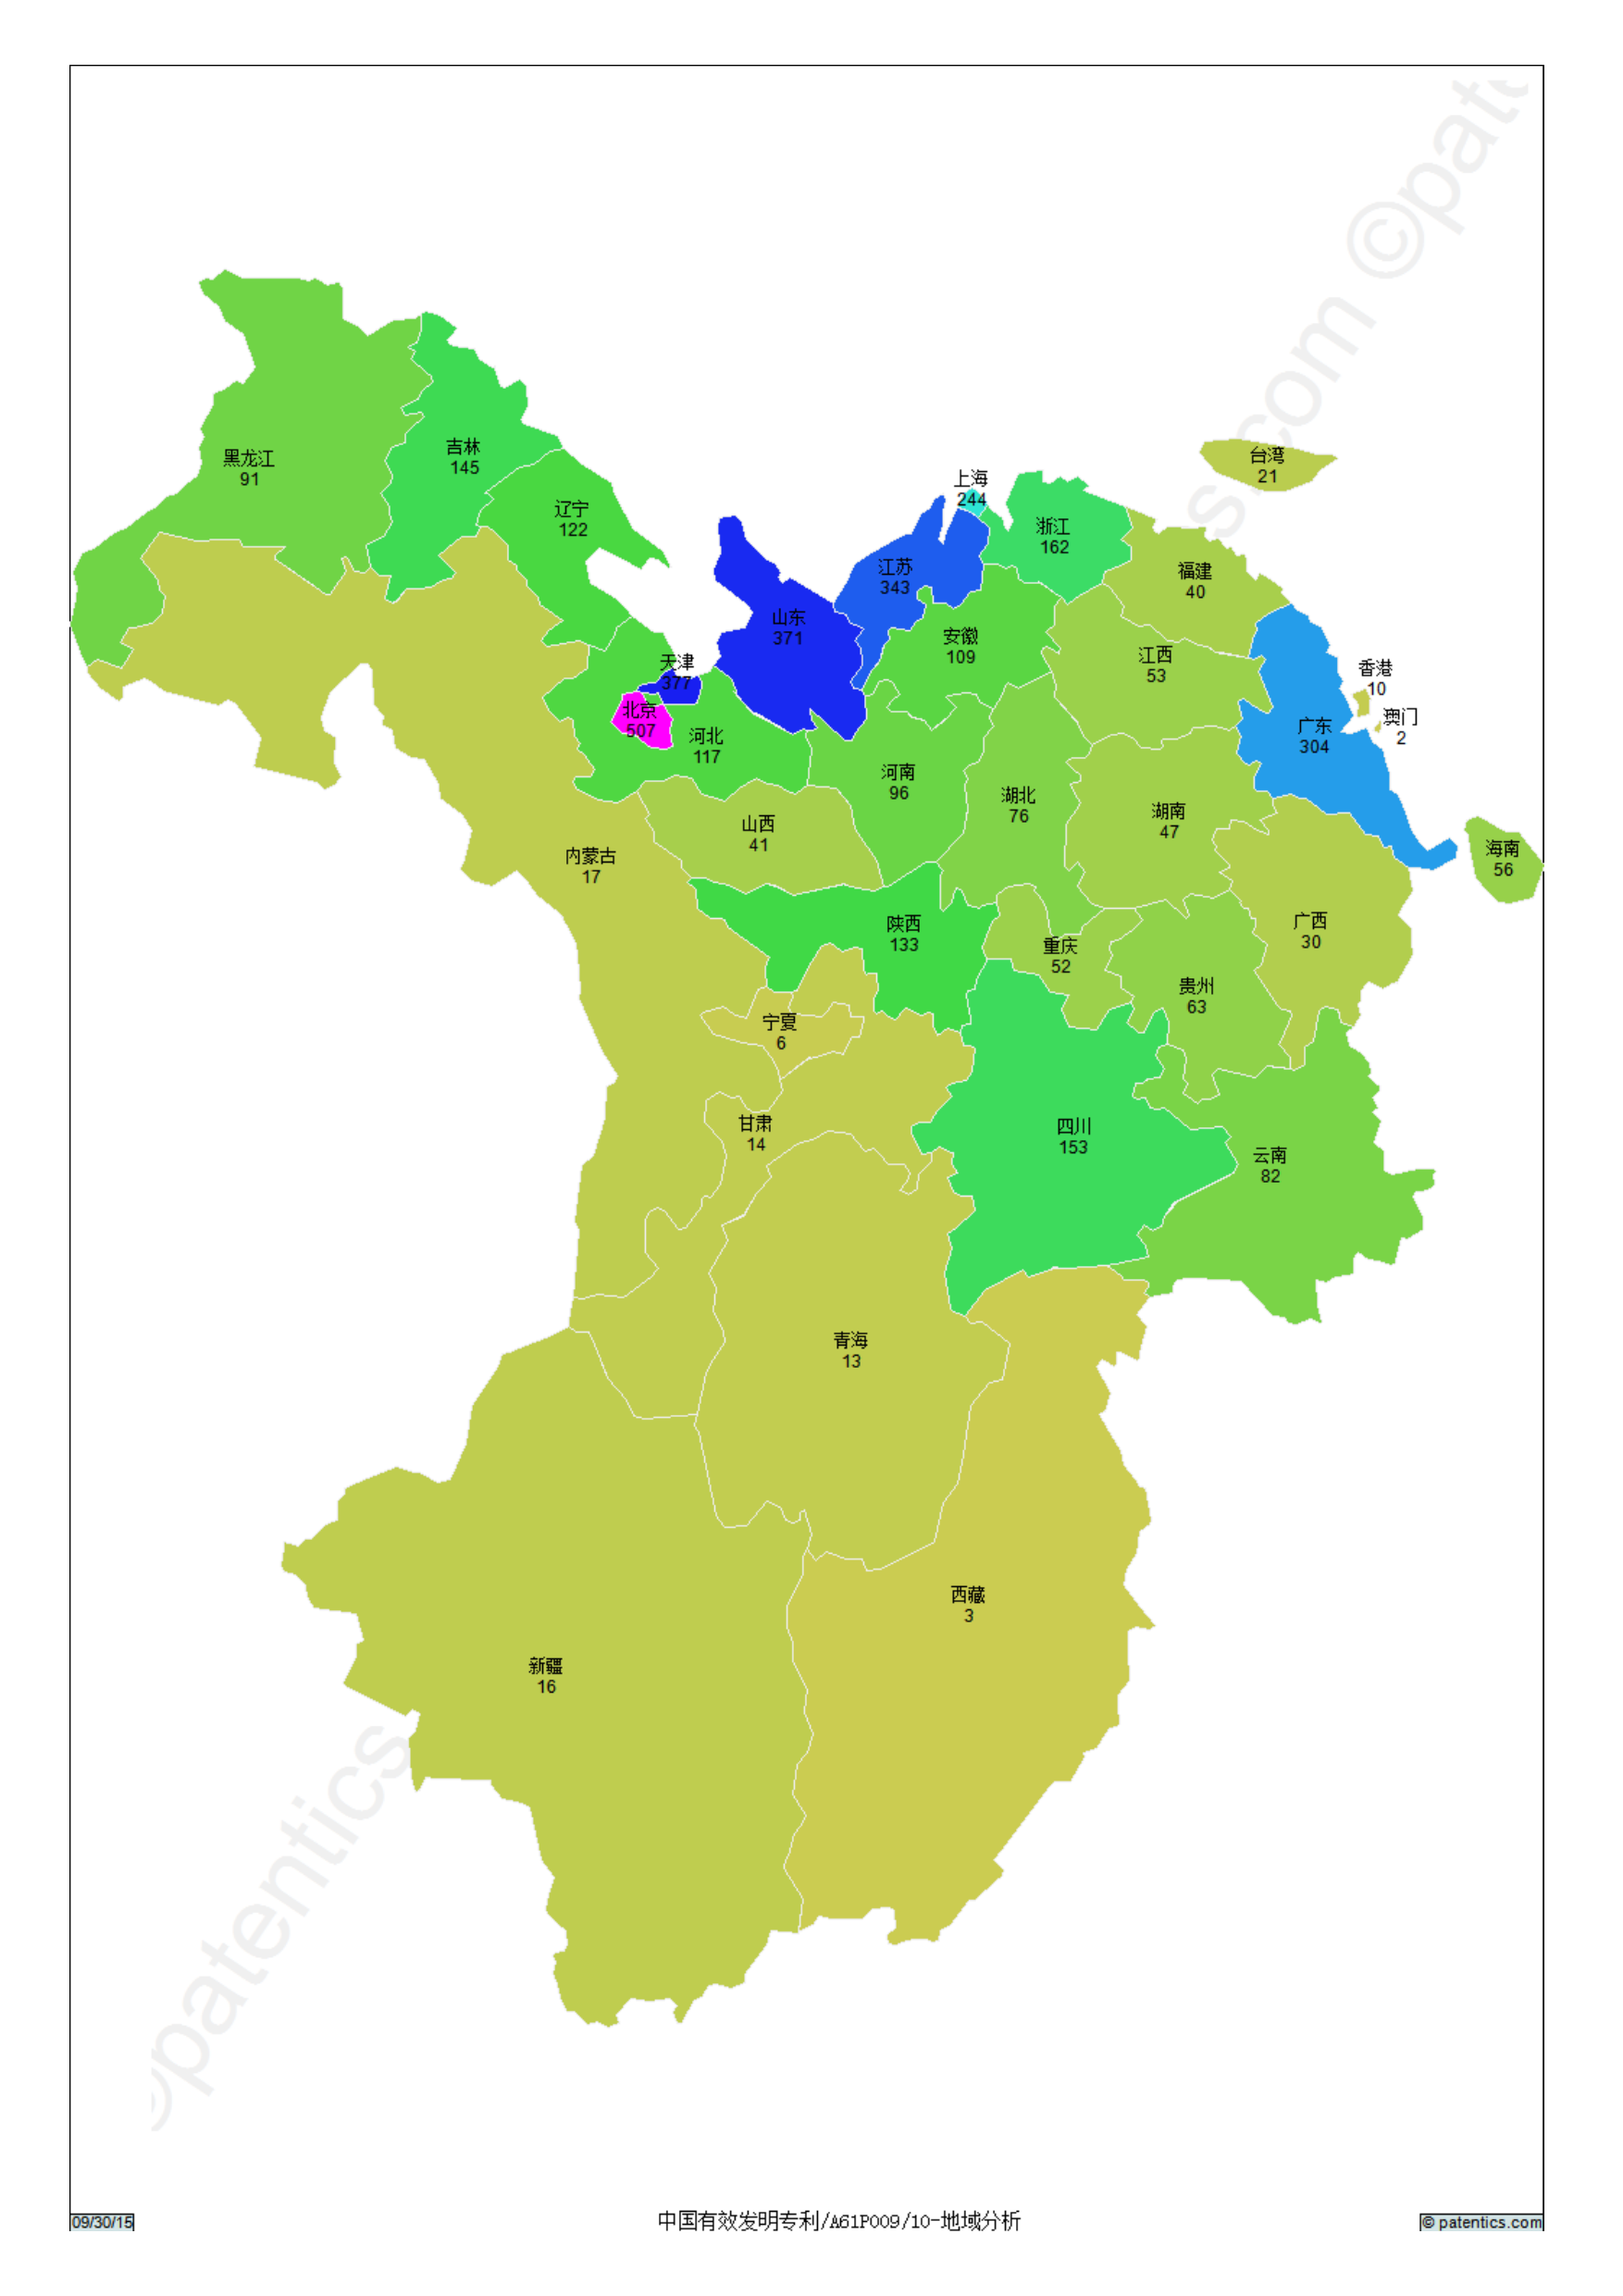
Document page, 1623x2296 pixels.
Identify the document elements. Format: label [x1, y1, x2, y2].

picture [69, 65, 1544, 2231]
